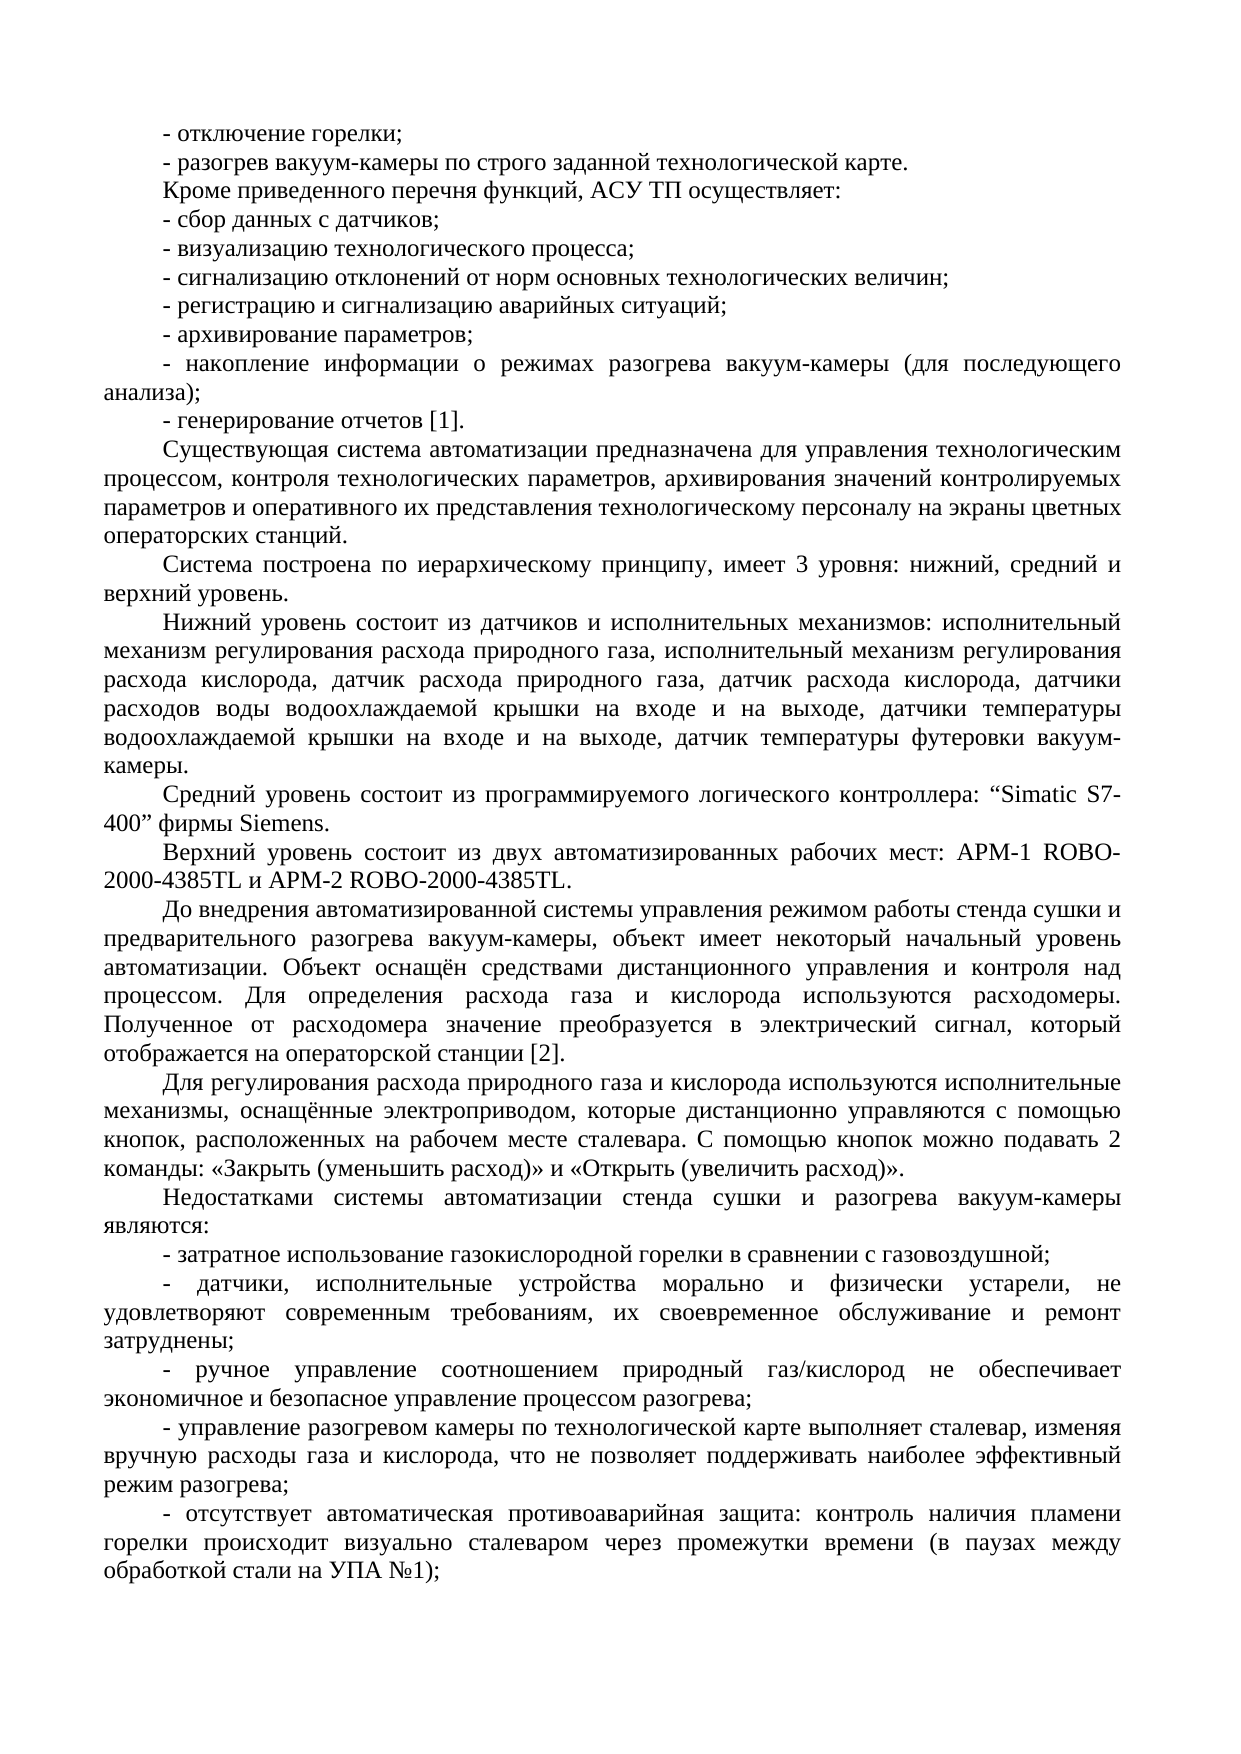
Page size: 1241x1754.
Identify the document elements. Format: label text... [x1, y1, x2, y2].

text - разогрев вакуум-камеры по строго заданной технологической карте. [103, 147, 1122, 176]
text - сбор данных с датчиков; [103, 204, 1122, 233]
text - датчики, исполнительные устройства морально и физически устарели, не удовлетворяют современным требованиям, их своевременное обслуживание и ремонт затруднены; [103, 1268, 1122, 1354]
text Кроме приведенного перечня функций, АСУ ТП осуществляет: [103, 176, 1122, 204]
text - накопление информации о режимах разогрева вакуум-камеры (для последующего анализа); [103, 348, 1122, 406]
text - ручное управление соотношением природный газ/кислород не обеспечивает экономичное и безопасное управление процессом разогрева; [103, 1354, 1122, 1412]
text Верхний уровень состоит из двух автоматизированных рабочих мест: АРМ-1 ROBO-2000-4385TL и АРМ-2 ROBO-2000-4385TL. [103, 837, 1122, 894]
text Существующая система автоматизации предназначена для управления технологическим процессом, контроля технологических параметров, архивирования значений контролируемых параметров и оперативного их представления технологическому персоналу на экраны цветных операторских станций. [103, 434, 1122, 549]
text - управление разогревом камеры по технологической карте выполняет сталевар, изменяя вручную расходы газа и кислорода, что не позволяет поддерживать наиболее эффективный режим разогрева; [103, 1412, 1122, 1498]
text - отключение горелки; [103, 118, 1122, 147]
text Недостатками системы автоматизации стенда сушки и разогрева вакуум-камеры являются: [103, 1182, 1122, 1239]
text Система построена по иерархическому принципу, имеет 3 уровня: нижний, средний и верхний уровень. [103, 549, 1122, 607]
text Средний уровень состоит из программируемого логического контроллера: “Simatic S7-400” фирмы Siemens. [103, 779, 1122, 837]
text Нижний уровень состоит из датчиков и исполнительных механизмов: исполнительный механизм регулирования расхода природного газа, исполнительный механизм регулирования расхода кислорода, датчик расхода природного газа, датчик расхода кислорода, датчики расходов воды водоохлаждаемой крышки на входе и на выходе, датчики температуры водоохлаждаемой крышки на входе и на выходе, датчик температуры футеровки вакуум-камеры. [103, 607, 1122, 779]
text До внедрения автоматизированной системы управления режимом работы стенда сушки и предварительного разогрева вакуум-камеры, объект имеет некоторый начальный уровень автоматизации. Объект оснащён средствами дистанционного управления и контроля над процессом. Для определения расхода газа и кислорода используются расходомеры. Полученное от расходомера значение преобразуется в электрический сигнал, который отображается на операторской станции [2]. [103, 894, 1122, 1067]
text - генерирование отчетов [1]. [103, 406, 1122, 434]
text Для регулирования расхода природного газа и кислорода используются исполнительные механизмы, оснащённые электроприводом, которые дистанционно управляются с помощью кнопок, расположенных на рабочем месте сталевара. С помощью кнопок можно подавать 2 команды: «Закрыть (уменьшить расход)» и «Открыть (увеличить расход)». [103, 1067, 1122, 1182]
text - отсутствует автоматическая противоаварийная защита: контроль наличия пламени горелки происходит визуально сталеваром через промежутки времени (в паузах между обработкой стали на УПА №1); [103, 1498, 1122, 1584]
text - архивирование параметров; [103, 319, 1122, 348]
text - сигнализацию отклонений от норм основных технологических величин; [103, 262, 1122, 291]
text - регистрацию и сигнализацию аварийных ситуаций; [103, 291, 1122, 319]
text - визуализацию технологического процесса; [103, 233, 1122, 262]
text - затратное использование газокислородной горелки в сравнении с газовоздушной; [103, 1239, 1122, 1268]
